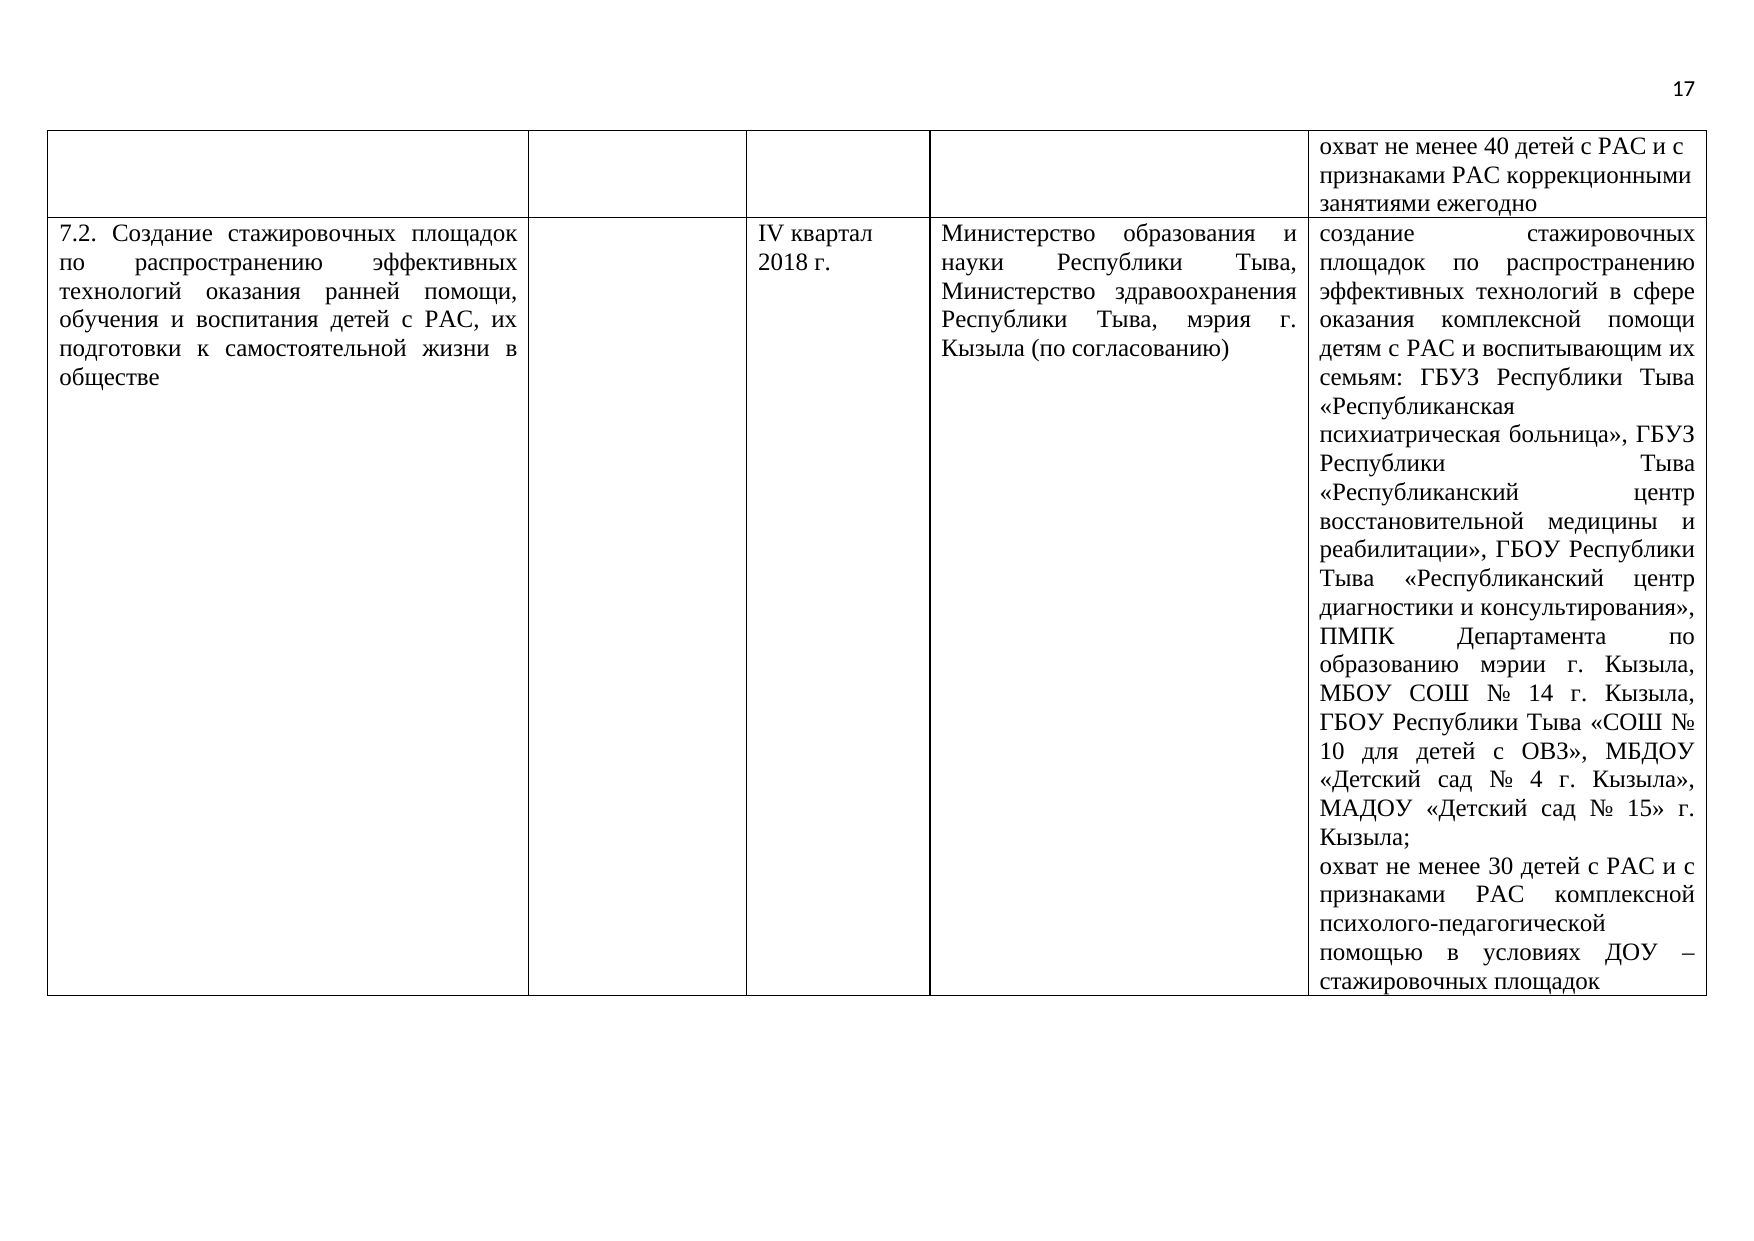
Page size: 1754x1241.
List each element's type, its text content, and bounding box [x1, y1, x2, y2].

table_cell охват не менее 40 детей с РАС и с признаками РАС коррекционными занятиями ежегодно [1309, 131, 1706, 217]
table_cell IV квартал 2018 г. [747, 218, 929, 994]
table_cell [747, 131, 929, 217]
table_cell [529, 131, 746, 217]
table_cell [529, 218, 746, 994]
table_cell [48, 131, 528, 217]
table_cell 7.2. Создание стажировочных площадок по распространению эффективных технологий оказания ранней помощи, обучения и воспитания детей с РАС, их подготовки к самостоятельной жизни в обществе [48, 218, 528, 994]
table_cell Министерство образования и науки Республики Тыва, Министерство здравоохранения Республики Тыва, мэрия г. Кызыла (по согласованию) [931, 218, 1308, 994]
table_cell создание стажировочных площадок по распространению эффективных технологий в сфере оказания комплексной помощи детям с РАС и воспитывающим их семьям: ГБУЗ Республики Тыва «Республиканская психиатрическая больница», ГБУЗ Республики Тыва «Республиканский центр восстановительной медицины и реабилитации», ГБОУ Республики Тыва «Республиканский центр диагностики и консультирования», ПМПК Департамента по образованию мэрии г. Кызыла, МБОУ СОШ № 14 г. Кызыла, ГБОУ Республики Тыва «СОШ № 10 для детей с ОВЗ», МБДОУ «Детский сад № 4 г. Кызыла», МАДОУ «Детский сад № 15» г. Кызыла; охват не менее 30 детей с РАС и с признаками РАС комплексной психолого-педагогической помощью в условиях ДОУ – стажировочных площадок [1309, 218, 1706, 994]
table_cell [931, 131, 1308, 217]
